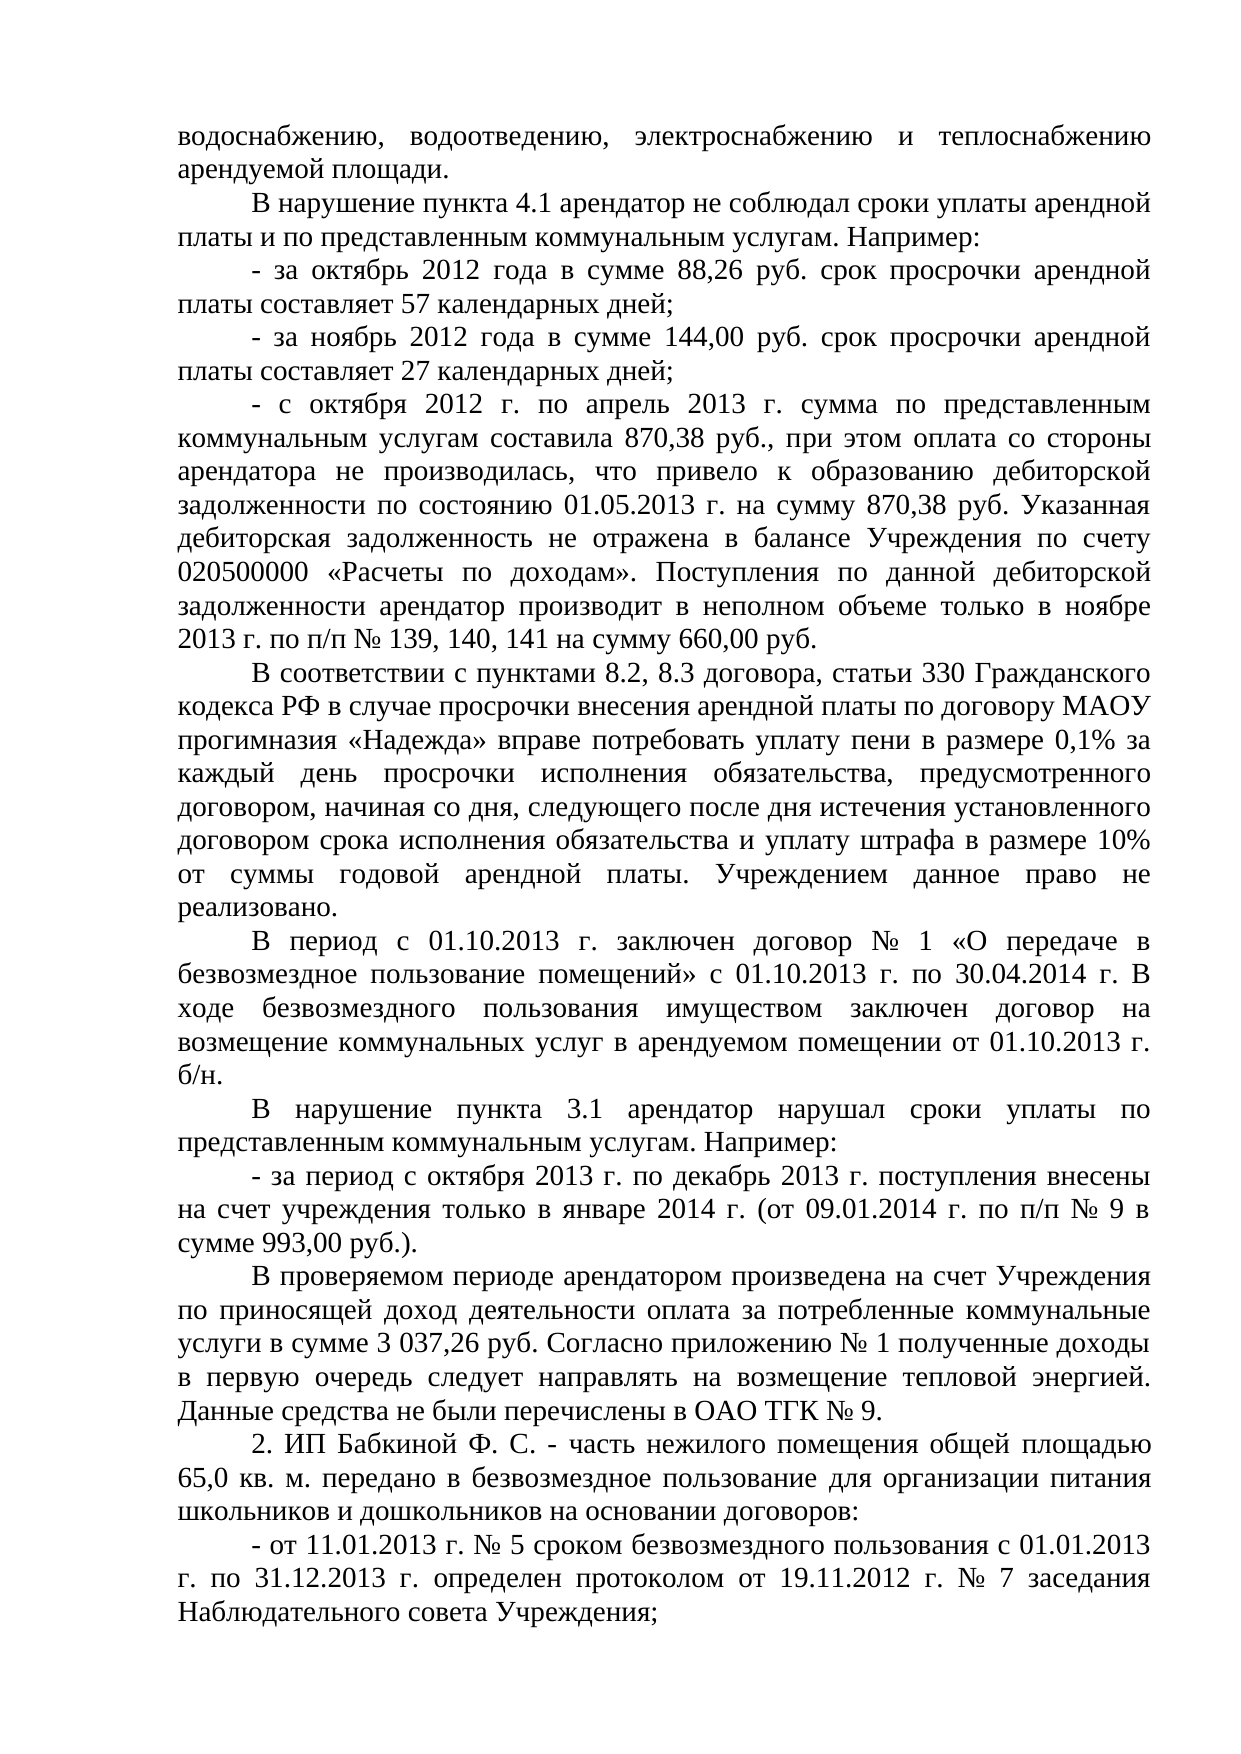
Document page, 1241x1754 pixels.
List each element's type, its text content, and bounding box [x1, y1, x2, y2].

text - от 11.01.2013 г. № 5 сроком безвозмездного пользования с 01.01.2013 г. по 31.12.2013 г. определен протоколом от 19.11.2012 г. № 7 заседания Наблюдательного совета Учреждения; [177, 1527, 1152, 1627]
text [177, 118, 1152, 185]
text - с октября 2012 г. по апрель 2013 г. сумма по представленным коммунальным услугам составила 870,38 руб., при этом оплата со стороны арендатора не производилась, что привело к образованию дебиторской задолженности по состоянию 01.05.2013 г. на сумму 870,38 руб. Указанная дебиторская задолженность не отражена в балансе Учреждения по счету 020500000 «Расчеты по доходам». Поступления по данной дебиторской задолженности арендатор производит в неполном объеме только в ноябре 2013 г. по п/п № 139, 140, 141 на сумму 660,00 руб. [177, 386, 1152, 655]
text В нарушение пункта 3.1 арендатор нарушал сроки уплаты по представленным коммунальным услугам. Например: [177, 1091, 1152, 1158]
text - за ноябрь 2012 года в сумме 144,00 руб. срок просрочки арендной платы составляет 27 календарных дней; [177, 319, 1152, 386]
text В соответствии с пунктами 8.2, 8.3 договора, статьи 330 Гражданского кодекса РФ в случае просрочки внесения арендной платы по договору МАОУ прогимназия «Надежда» вправе потребовать уплату пени в размере 0,1% за каждый день просрочки исполнения обязательства, предусмотренного договором, начиная со дня, следующего после дня истечения установленного договором срока исполнения обязательства и уплату штрафа в размере 10% от суммы годовой арендной платы. Учреждением данное право не реализовано. [177, 655, 1152, 923]
text В период с 01.10.2013 г. заключен договор № 1 «О передаче в безвозмездное пользование помещений» с 01.10.2013 г. по 30.04.2014 г. В ходе безвозмездного пользования имуществом заключен договор на возмещение коммунальных услуг в арендуемом помещении от 01.10.2013 г. б/н. [177, 923, 1152, 1091]
text В проверяемом периоде арендатором произведена на счет Учреждения по приносящей доход деятельности оплата за потребленные коммунальные услуги в сумме 3 037,26 руб. Согласно приложению № 1 полученные доходы в первую очередь следует направлять на возмещение тепловой энергией. Данные средства не были перечислены в ОАО ТГК № 9. [177, 1258, 1152, 1426]
text 2. ИП Бабкиной Ф. С. - часть нежилого помещения общей площадью 65,0 кв. м. передано в безвозмездное пользование для организации питания школьников и дошкольников на основании договоров: [177, 1426, 1152, 1527]
text В нарушение пункта 4.1 арендатор не соблюдал сроки уплаты арендной платы и по представленным коммунальным услугам. Например: [177, 185, 1152, 252]
text - за октябрь 2012 года в сумме 88,26 руб. срок просрочки арендной платы составляет 57 календарных дней; [177, 252, 1152, 319]
text - за период с октября 2013 г. по декабрь 2013 г. поступления внесены на счет учреждения только в январе 2014 г. (от 09.01.2014 г. по п/п № 9 в сумме 993,00 руб.). [177, 1158, 1152, 1258]
